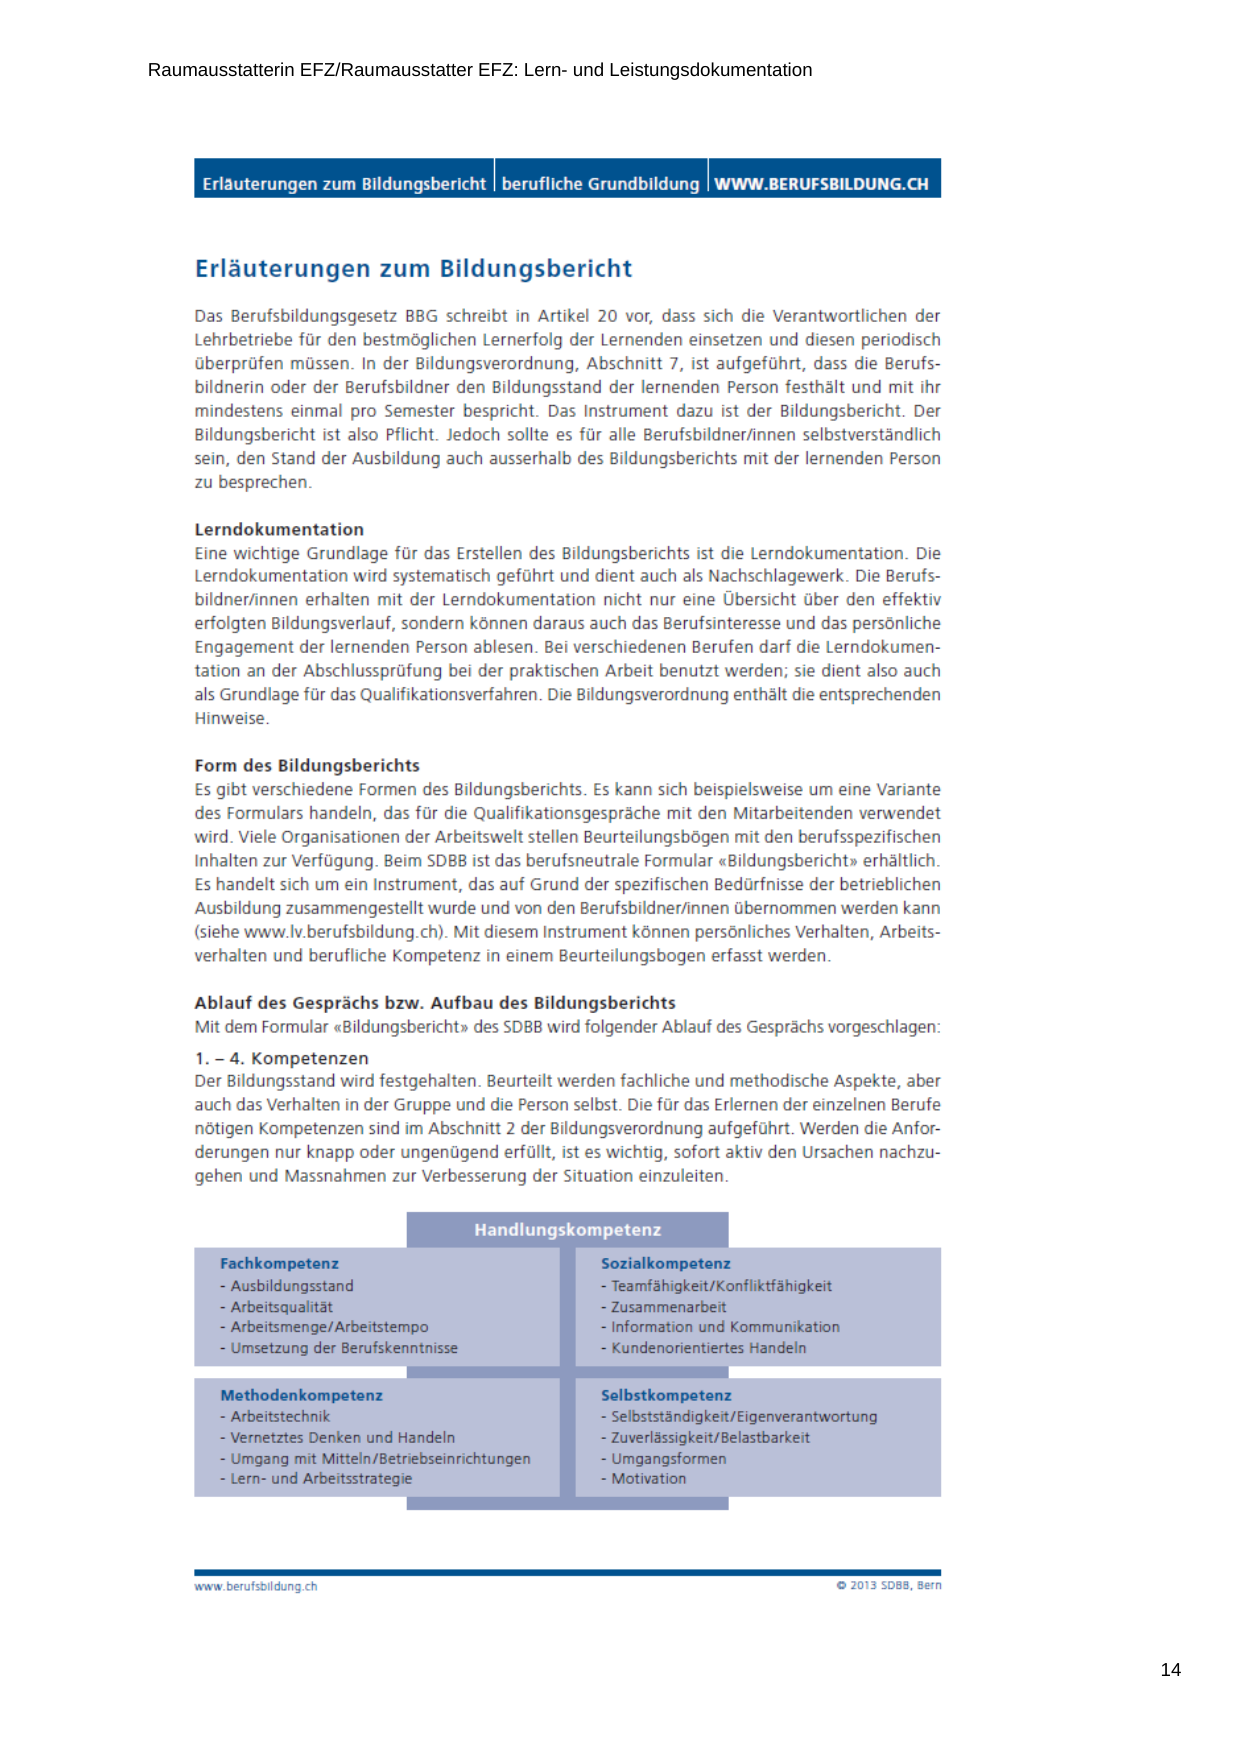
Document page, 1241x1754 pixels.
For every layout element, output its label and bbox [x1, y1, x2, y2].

picture [147, 132, 969, 1621]
